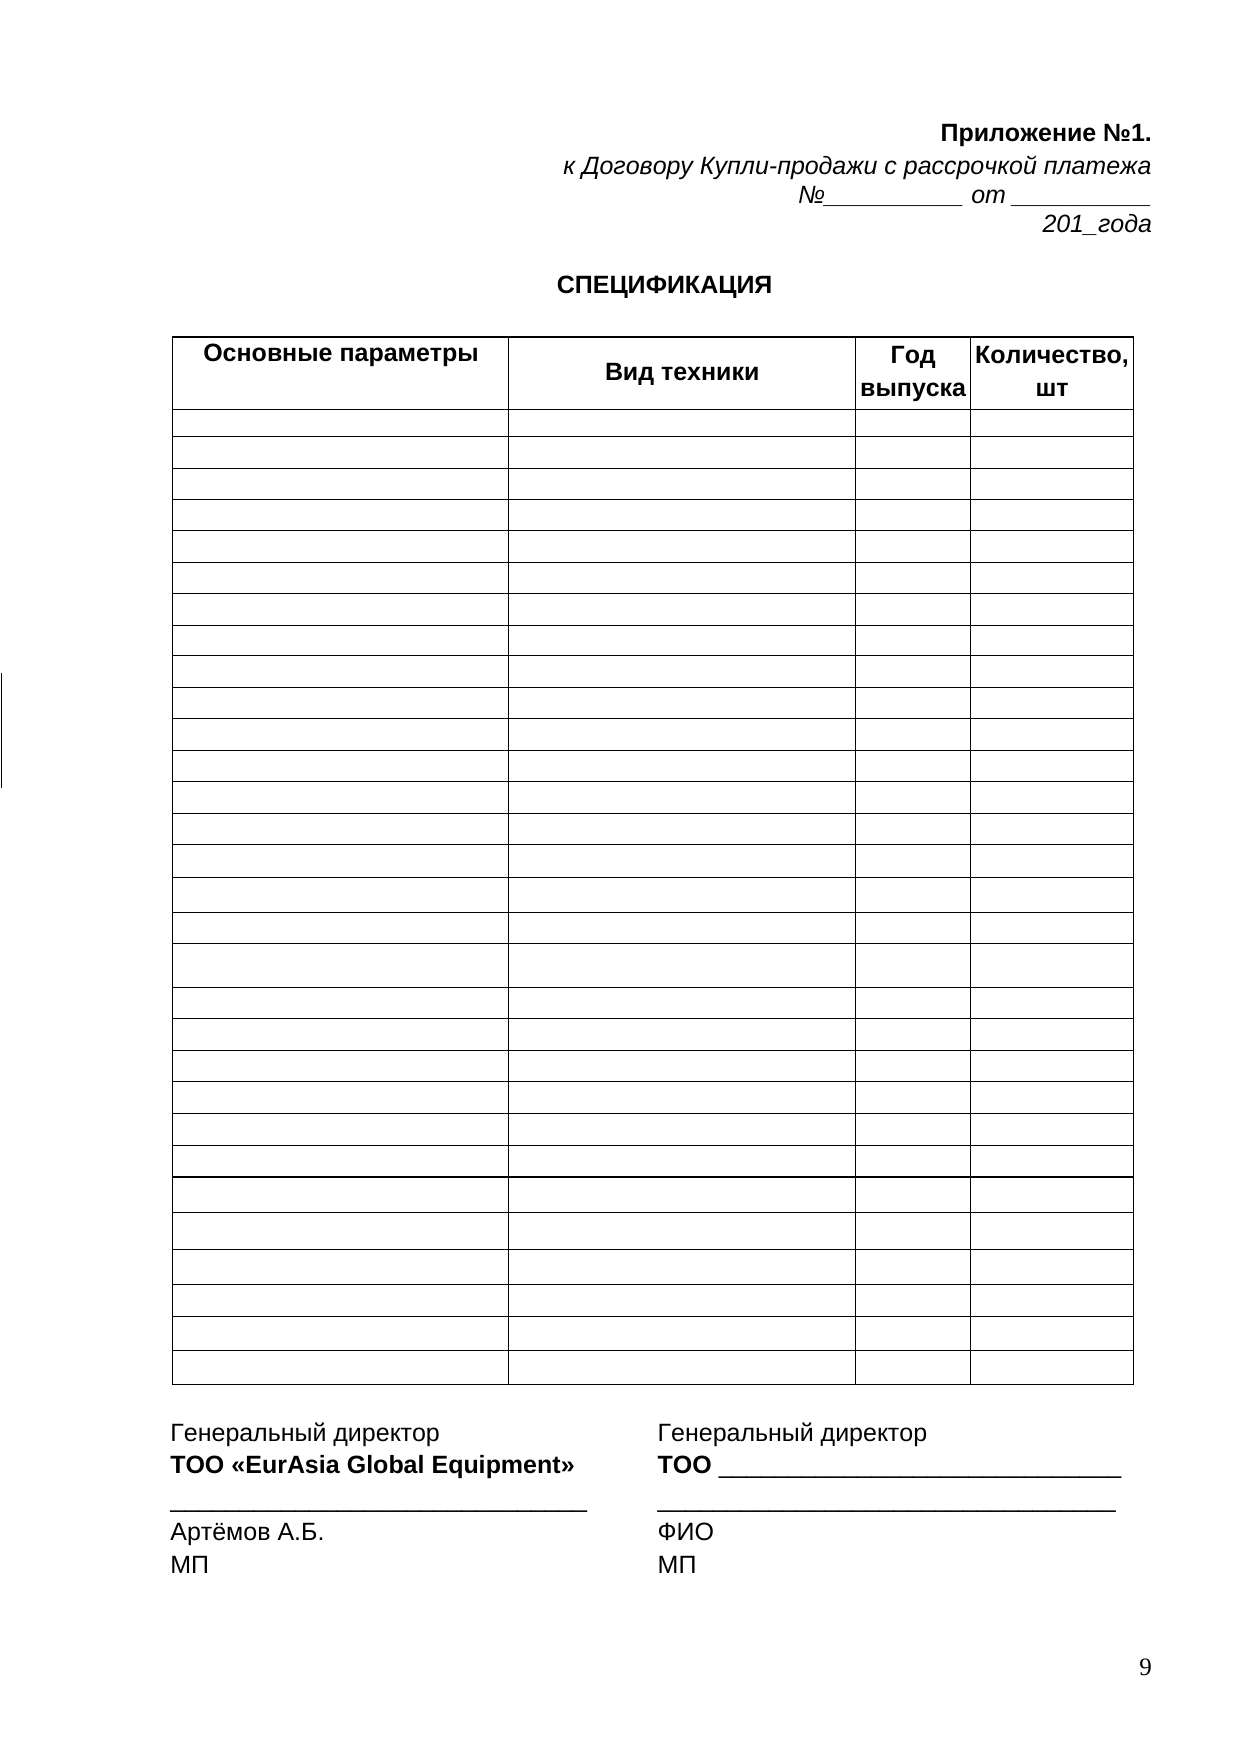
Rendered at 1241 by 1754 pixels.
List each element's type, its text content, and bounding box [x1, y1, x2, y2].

table_cell [971, 1114, 1133, 1145]
table_cell [856, 500, 970, 530]
table_cell [856, 469, 970, 499]
table_cell [509, 626, 855, 655]
table_cell [509, 845, 855, 877]
table_cell [173, 1114, 508, 1145]
table_cell [856, 845, 970, 877]
table_header Количество, шт [971, 338, 1133, 409]
table_cell [173, 719, 508, 750]
table_cell [971, 410, 1133, 436]
table_cell [971, 1146, 1133, 1176]
table_cell Генеральный директор ТОО «EurAsia Global Equipment» ______________________________ Артёмов А.Б. МП [166, 1384, 653, 1589]
table_cell [971, 563, 1133, 593]
table_cell [856, 1019, 970, 1050]
table_cell [509, 782, 855, 813]
table_cell [509, 878, 855, 912]
table_cell [509, 913, 855, 942]
table_cell [856, 437, 970, 467]
table_cell [173, 988, 508, 1018]
table_cell [173, 1082, 508, 1113]
table_cell [509, 1019, 855, 1050]
table_cell [173, 688, 508, 718]
table_cell [971, 531, 1133, 562]
table_cell [856, 1082, 970, 1113]
table_cell [173, 913, 508, 942]
table_cell [971, 751, 1133, 781]
table_cell [173, 782, 508, 813]
table_cell [173, 410, 508, 436]
table_cell [856, 944, 970, 987]
table_cell [971, 688, 1133, 718]
table_cell [173, 1051, 508, 1081]
table_cell [509, 1114, 855, 1145]
table_cell [971, 500, 1133, 530]
table_cell [173, 944, 508, 987]
table_cell [856, 626, 970, 655]
table_cell [971, 437, 1133, 467]
table_cell [509, 751, 855, 781]
table_cell [971, 1250, 1133, 1284]
table_cell [509, 437, 855, 467]
table_cell [173, 469, 508, 499]
table_cell [173, 814, 508, 843]
table_cell [971, 988, 1133, 1018]
text к Договору Купли-продажи с рассрочкой платежа [177, 151, 1152, 180]
table_cell [856, 988, 970, 1018]
table_cell [509, 469, 855, 499]
table_cell [173, 563, 508, 593]
table_cell [509, 1213, 855, 1248]
table_cell [971, 594, 1133, 625]
table_cell [509, 410, 855, 436]
table_cell [509, 656, 855, 687]
table_cell [509, 1051, 855, 1081]
table_cell [971, 944, 1133, 987]
table_cell [509, 688, 855, 718]
table_cell [971, 1317, 1133, 1350]
table_cell [173, 1178, 508, 1212]
table_cell [856, 1285, 970, 1316]
table_cell [509, 1285, 855, 1316]
table_cell [173, 1285, 508, 1316]
table_cell [173, 500, 508, 530]
table_cell [856, 1250, 970, 1284]
table_cell [971, 1213, 1133, 1248]
table_cell [173, 1213, 508, 1248]
table_cell [509, 988, 855, 1018]
table_cell [509, 1351, 855, 1383]
table_cell [971, 1019, 1133, 1050]
table_cell [509, 1178, 855, 1212]
table_cell [971, 1178, 1133, 1212]
table_cell [173, 594, 508, 625]
table_cell [509, 531, 855, 562]
table_cell [173, 1250, 508, 1284]
table_cell [856, 688, 970, 718]
table_cell [173, 531, 508, 562]
table_cell [971, 1285, 1133, 1316]
table_cell [856, 1317, 970, 1350]
table_header Вид техники [509, 338, 855, 409]
table_cell [856, 878, 970, 912]
table_cell [856, 1146, 970, 1176]
table_cell [856, 913, 970, 942]
table_cell [509, 1250, 855, 1284]
table_cell [971, 626, 1133, 655]
table_cell [971, 1082, 1133, 1113]
table_cell [856, 814, 970, 843]
table_cell [971, 878, 1133, 912]
table_cell [856, 563, 970, 593]
table_cell [971, 1351, 1133, 1383]
table_cell [509, 1146, 855, 1176]
table_cell [173, 845, 508, 877]
table_cell [509, 814, 855, 843]
table_cell [509, 1082, 855, 1113]
table_cell [509, 563, 855, 593]
table_cell [173, 1146, 508, 1176]
table_cell [856, 531, 970, 562]
table_cell [856, 1213, 970, 1248]
table_cell Генеральный директор ТОО _____________________________ _________________________________ ФИО МП [653, 1384, 1140, 1589]
table_cell [173, 437, 508, 467]
table_cell [856, 656, 970, 687]
table_cell [856, 719, 970, 750]
table_cell [509, 500, 855, 530]
table_cell [856, 751, 970, 781]
table_cell [509, 719, 855, 750]
table_cell [173, 751, 508, 781]
table_cell [509, 594, 855, 625]
table_cell [971, 719, 1133, 750]
table_cell [173, 1019, 508, 1050]
text №__________ от __________ 201_года [738, 180, 1152, 237]
table_cell [173, 1317, 508, 1350]
table_cell [971, 1051, 1133, 1081]
table_cell [856, 410, 970, 436]
text СПЕЦИФИКАЦИЯ [177, 270, 1152, 299]
table_cell [856, 1051, 970, 1081]
table_cell [173, 626, 508, 655]
table_cell [971, 913, 1133, 942]
table_cell [856, 594, 970, 625]
table_cell [856, 1114, 970, 1145]
table_cell [173, 878, 508, 912]
table_cell [971, 845, 1133, 877]
table_cell [509, 1317, 855, 1350]
table_cell [971, 782, 1133, 813]
table_cell [173, 656, 508, 687]
table_cell [509, 944, 855, 987]
table_cell [173, 1351, 508, 1383]
table_cell [856, 782, 970, 813]
table_cell [971, 469, 1133, 499]
table_header Год выпуска [856, 338, 970, 409]
table_cell [971, 656, 1133, 687]
table_cell [856, 1351, 970, 1383]
text Приложение №1. [177, 118, 1152, 147]
table_cell [971, 814, 1133, 843]
table_header Основные параметры [173, 338, 508, 409]
table_cell [856, 1178, 970, 1212]
